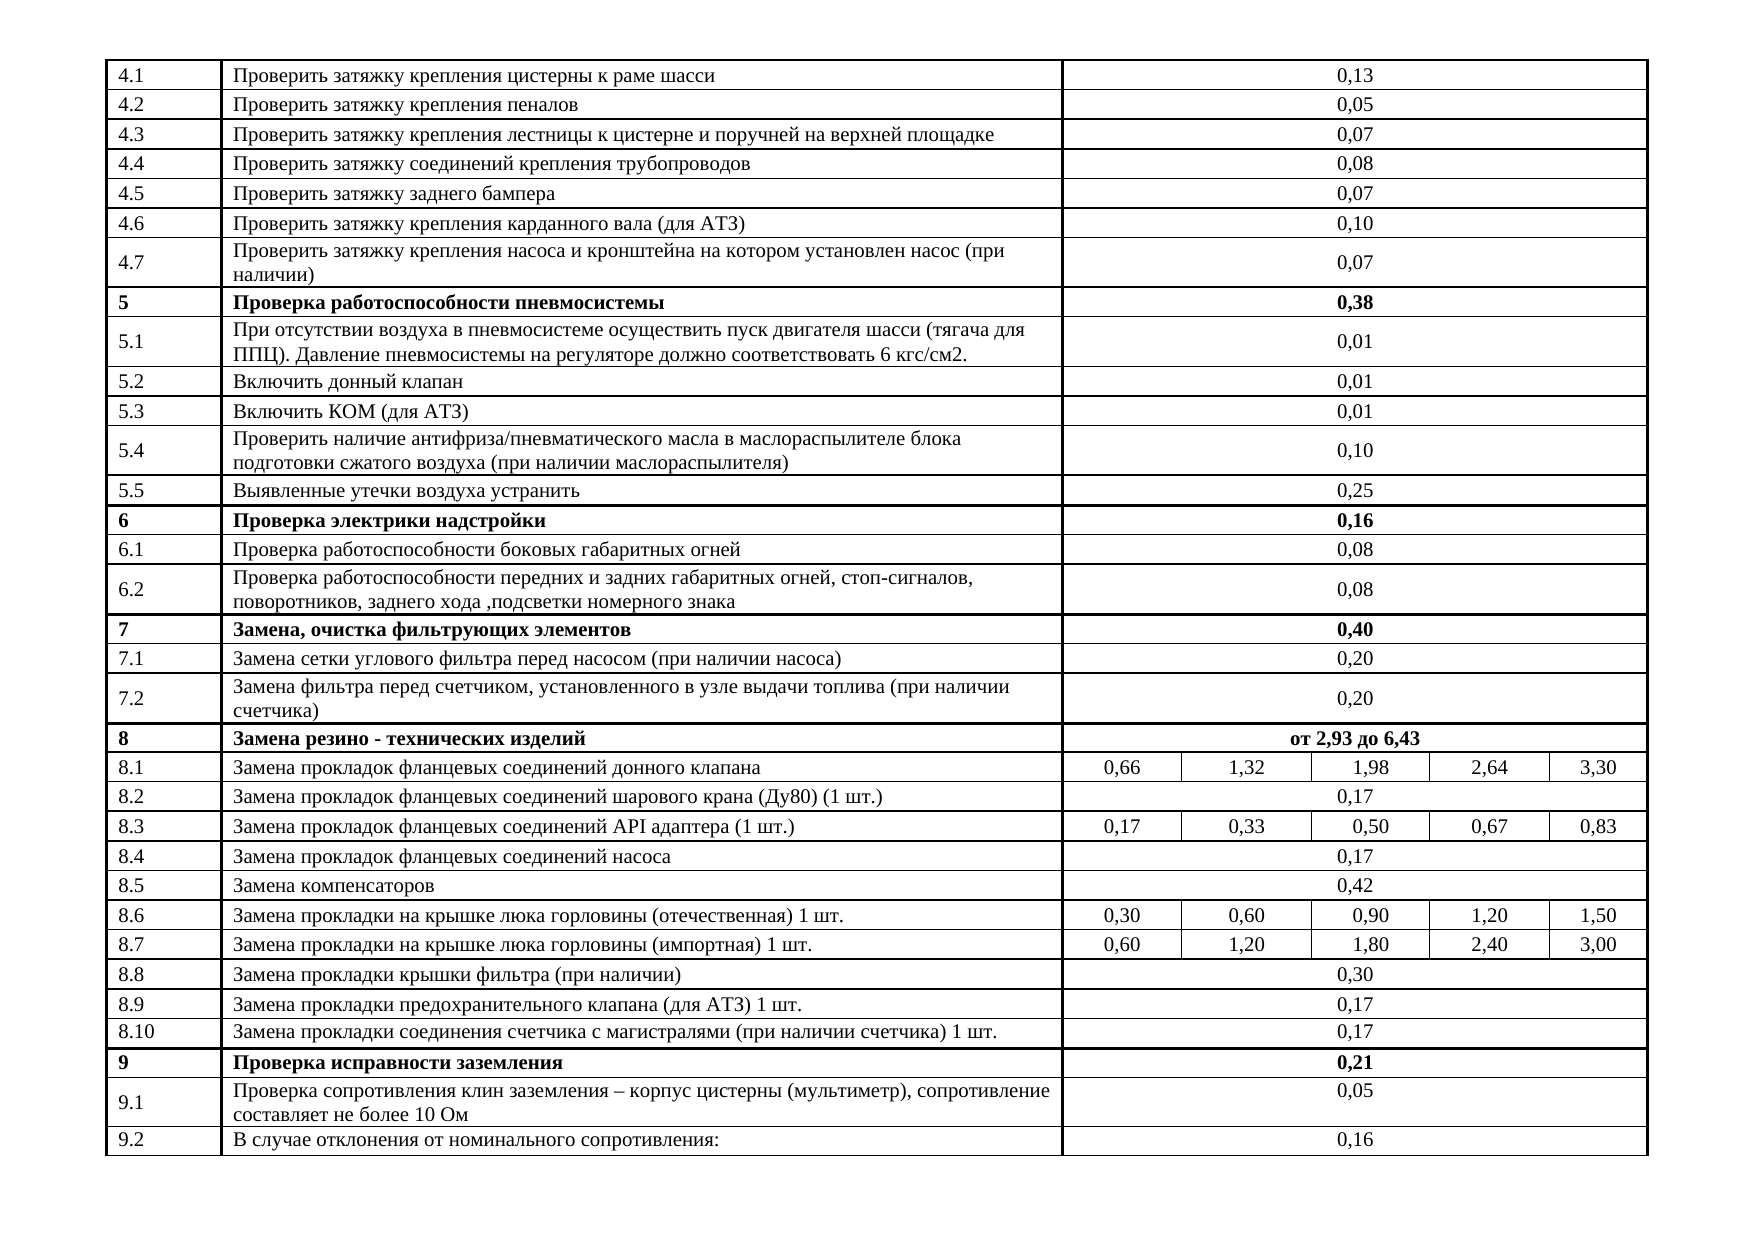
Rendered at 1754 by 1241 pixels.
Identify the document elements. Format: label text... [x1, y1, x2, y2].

table_cell 0,10 [1064, 209, 1646, 237]
table_cell 0,05 [1064, 1078, 1646, 1126]
table_cell 3,30 [1550, 753, 1646, 781]
table_cell 0,42 [1064, 871, 1646, 899]
table_cell Замена прокладки соединения счетчика с магистралями (при наличии счетчика) 1 шт. [223, 1019, 1061, 1047]
table_cell 0,17 [1064, 990, 1646, 1017]
table_cell Проверка работоспособности пневмосистемы [223, 288, 1061, 316]
table_cell 0,40 [1064, 616, 1646, 642]
table_cell 8.8 [108, 960, 220, 988]
table_cell 0,07 [1064, 179, 1646, 207]
table_cell Включить донный клапан [223, 367, 1061, 395]
table_cell Проверка работоспособности передних и задних габаритных огней, стоп-сигналов, поворотников, заднего хода ,подсветки номерного знака [223, 565, 1061, 613]
table_cell 2,64 [1430, 753, 1549, 781]
table_cell 0,60 [1064, 930, 1181, 958]
table_cell 9.1 [108, 1078, 220, 1126]
table_cell 1,98 [1312, 753, 1429, 781]
table_cell Проверка исправности заземления [223, 1050, 1061, 1077]
table_cell Замена прокладок фланцевых соединений насоса [223, 842, 1061, 869]
table_cell 0,16 [1064, 507, 1646, 533]
table_cell Замена прокладки предохранительного клапана (для АТЗ) 1 шт. [223, 990, 1061, 1017]
table_cell Замена прокладки на крышке люка горловины (отечественная) 1 шт. [223, 901, 1061, 929]
table_cell 0,01 [1064, 317, 1646, 366]
table_cell 1,20 [1430, 901, 1549, 929]
table_cell 0,01 [1064, 367, 1646, 395]
table_cell 0,30 [1064, 901, 1181, 929]
table_cell Замена прокладок фланцевых соединений шарового крана (Ду80) (1 шт.) [223, 782, 1061, 810]
table_cell 8.3 [108, 812, 220, 840]
table_cell 5.4 [108, 426, 220, 474]
table_cell 7.1 [108, 644, 220, 672]
table_cell 0,50 [1312, 812, 1429, 840]
table_cell 0,13 [1064, 61, 1646, 89]
table_cell В случае отклонения от номинального сопротивления: [223, 1127, 1061, 1155]
table_cell 0,17 [1064, 812, 1181, 840]
table_cell 0,67 [1430, 812, 1549, 840]
table_cell 0,17 [1064, 782, 1646, 810]
table_cell 4.5 [108, 179, 220, 207]
table_cell 0,17 [1064, 842, 1646, 869]
table_cell 4.2 [108, 90, 220, 118]
table_cell Проверить затяжку крепления лестницы к цистерне и поручней на верхней площадке [223, 120, 1061, 148]
table_cell Проверка работоспособности боковых габаритных огней [223, 535, 1061, 563]
table_cell 0,33 [1182, 812, 1311, 840]
table_cell 8.5 [108, 871, 220, 899]
table_cell 0,08 [1064, 150, 1646, 177]
table_cell 8.2 [108, 782, 220, 810]
table_cell 3,00 [1550, 930, 1646, 958]
table_cell 6.2 [108, 565, 220, 613]
table_cell 8.10 [108, 1019, 220, 1047]
table_cell Выявленные утечки воздуха устранить [223, 476, 1061, 504]
table_cell 0,21 [1064, 1050, 1646, 1077]
table_cell 4.1 [108, 61, 220, 89]
table_cell Замена сетки углового фильтра перед насосом (при наличии насоса) [223, 644, 1061, 672]
table_cell 0,60 [1182, 901, 1311, 929]
table_cell 8.4 [108, 842, 220, 869]
table_cell 0,10 [1064, 426, 1646, 474]
table_cell 0,08 [1064, 535, 1646, 563]
table_cell Замена фильтра перед счетчиком, установленного в узле выдачи топлива (при наличии счетчика) [223, 674, 1061, 722]
table_cell 0,08 [1064, 565, 1646, 613]
table_cell 5 [108, 288, 220, 316]
table_cell 0,05 [1064, 90, 1646, 118]
table_cell Проверить затяжку крепления цистерны к раме шасси [223, 61, 1061, 89]
table_cell Проверка электрики надстройки [223, 507, 1061, 533]
table_cell Проверить затяжку крепления карданного вала (для АТЗ) [223, 209, 1061, 237]
table_cell 7.2 [108, 674, 220, 722]
table_cell Замена, очистка фильтрующих элементов [223, 616, 1061, 642]
table_cell Замена компенсаторов [223, 871, 1061, 899]
table_cell 0,30 [1064, 960, 1646, 988]
table_cell Проверить затяжку крепления насоса и кронштейна на котором установлен насос (при наличии) [223, 238, 1061, 286]
table_cell 0,38 [1064, 288, 1646, 316]
table_cell 0,07 [1064, 120, 1646, 148]
table_cell 0,17 [1064, 1019, 1646, 1047]
table_cell 0,20 [1064, 674, 1646, 722]
table_cell 6.1 [108, 535, 220, 563]
table_cell 9 [108, 1050, 220, 1077]
table_cell 5.3 [108, 397, 220, 425]
table_cell Включить КОМ (для АТЗ) [223, 397, 1061, 425]
table_cell Проверить затяжку заднего бампера [223, 179, 1061, 207]
table_cell Замена прокладок фланцевых соединений донного клапана [223, 753, 1061, 781]
table_cell 4.7 [108, 238, 220, 286]
table_cell Проверить затяжку соединений крепления трубопроводов [223, 150, 1061, 177]
table_cell 8.9 [108, 990, 220, 1017]
table_cell Замена прокладок фланцевых соединений API адаптера (1 шт.) [223, 812, 1061, 840]
table_cell 5.1 [108, 317, 220, 366]
table_cell 0,01 [1064, 397, 1646, 425]
table_cell 7 [108, 616, 220, 642]
table_cell 8.7 [108, 930, 220, 958]
table_cell Проверить наличие антифриза/пневматического масла в маслораспылителе блока подготовки сжатого воздуха (при наличии маслораспылителя) [223, 426, 1061, 474]
table_cell 0,83 [1550, 812, 1646, 840]
table_cell Проверить затяжку крепления пеналов [223, 90, 1061, 118]
table_cell 0,90 [1312, 901, 1429, 929]
table_cell 1,50 [1550, 901, 1646, 929]
table_cell 1,20 [1182, 930, 1311, 958]
table_cell 1,80 [1312, 930, 1429, 958]
table_cell 8 [108, 725, 220, 751]
table_cell 8.1 [108, 753, 220, 781]
table_cell Проверка сопротивления клин заземления – корпус цистерны (мультиметр), сопротивление составляет не более 10 Ом [223, 1078, 1061, 1126]
table_cell Замена прокладки крышки фильтра (при наличии) [223, 960, 1061, 988]
table_cell Замена резино - технических изделий [223, 725, 1061, 751]
table_cell При отсутствии воздуха в пневмосистеме осуществить пуск двигателя шасси (тягача для ППЦ). Давление пневмосистемы на регуляторе должно соответствовать 6 кгс/см2. [223, 317, 1061, 366]
table_cell 0,25 [1064, 476, 1646, 504]
table_cell 2,40 [1430, 930, 1549, 958]
table_cell 1,32 [1182, 753, 1311, 781]
table_cell Замена прокладки на крышке люка горловины (импортная) 1 шт. [223, 930, 1061, 958]
table_cell 4.4 [108, 150, 220, 177]
table_cell 5.2 [108, 367, 220, 395]
table_cell 0,16 [1064, 1127, 1646, 1155]
table_cell 0,20 [1064, 644, 1646, 672]
table_cell 5.5 [108, 476, 220, 504]
table_cell 9.2 [108, 1127, 220, 1155]
table_cell 4.6 [108, 209, 220, 237]
table_cell 0,07 [1064, 238, 1646, 286]
table_cell 8.6 [108, 901, 220, 929]
table_cell от 2,93 до 6,43 [1064, 725, 1646, 751]
table_cell 0,66 [1064, 753, 1181, 781]
table_cell 6 [108, 507, 220, 533]
table_cell 4.3 [108, 120, 220, 148]
